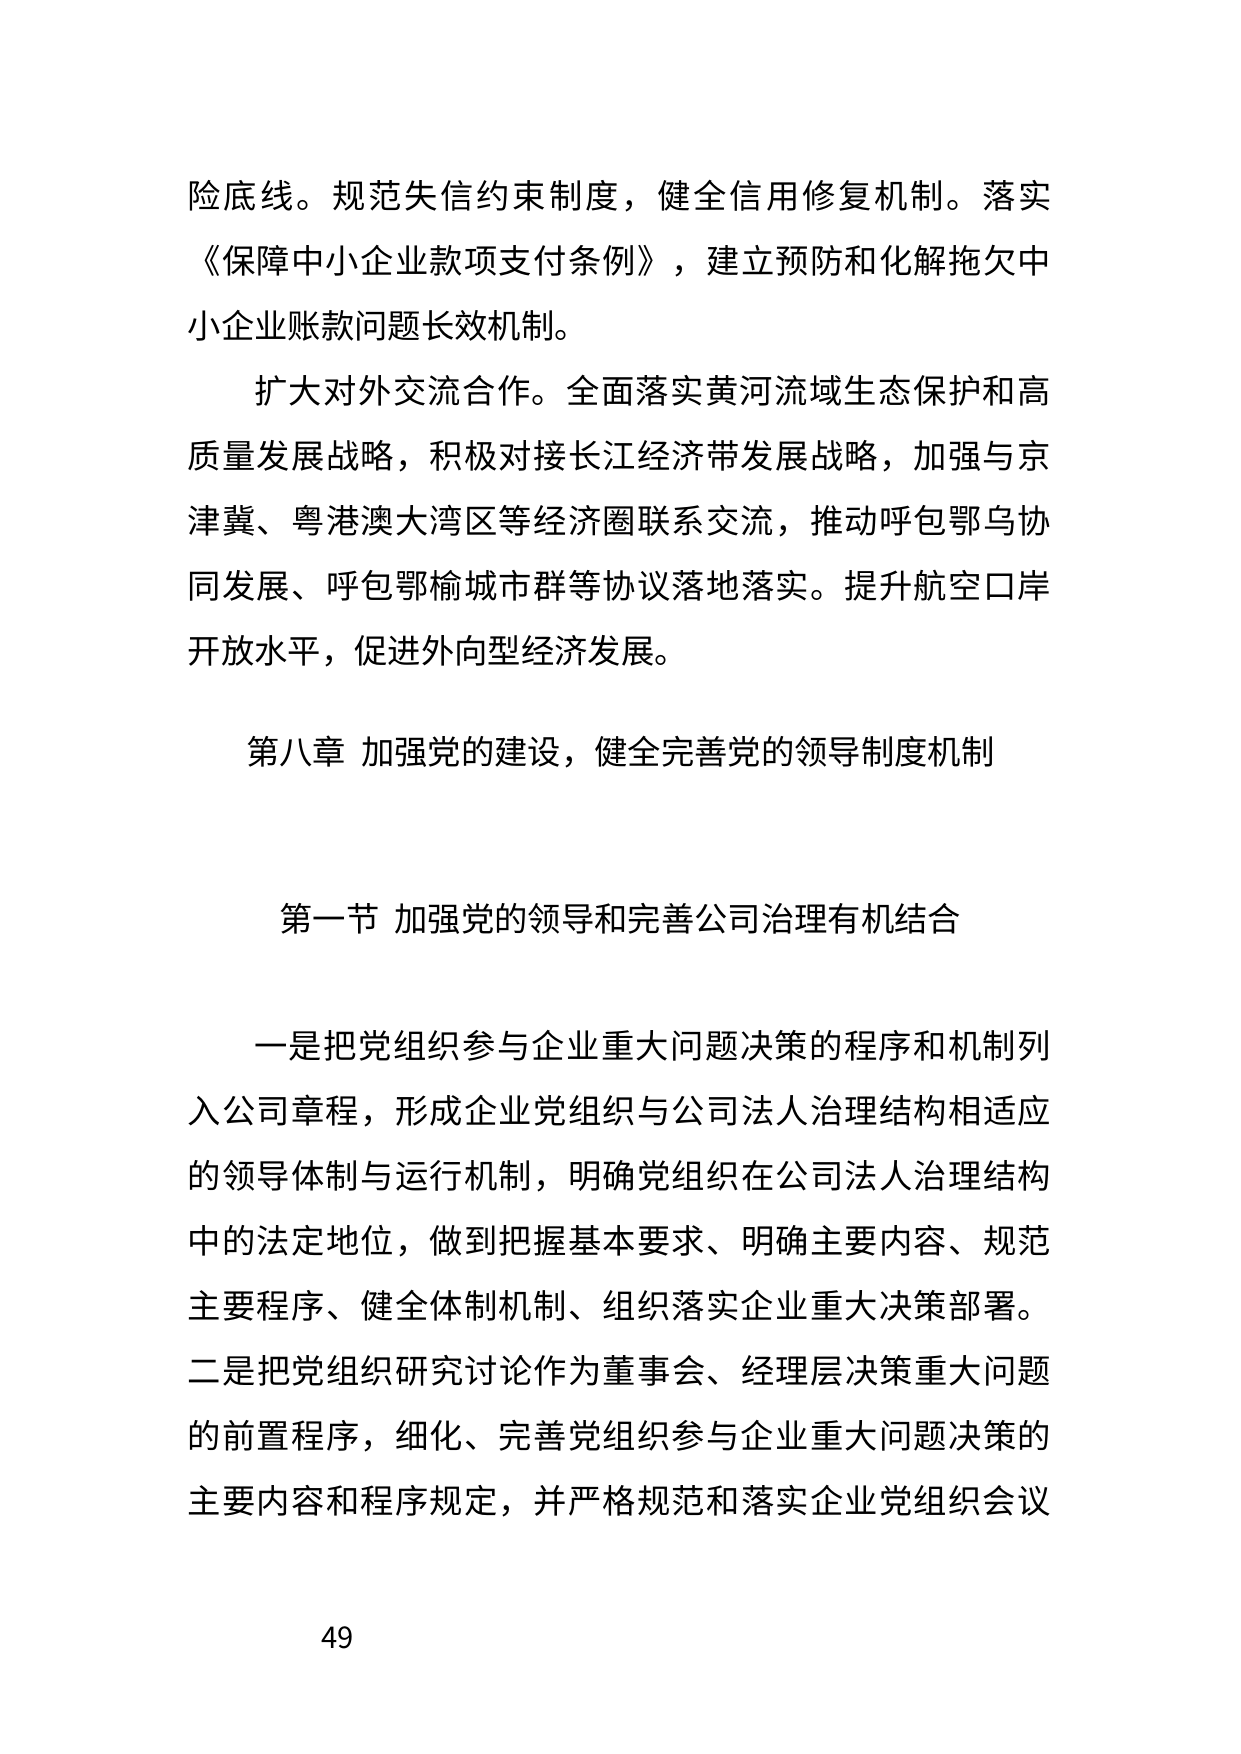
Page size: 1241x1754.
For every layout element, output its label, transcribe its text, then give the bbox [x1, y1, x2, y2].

text 扩大对外交流合作。全面落实黄河流域生态保护和高质量发展战略，积极对接长江经济带发展战略，加强与京津冀、粤港澳大湾区等经济圈联系交流，推动呼包鄂乌协同发展、呼包鄂榆城市群等协议落地落实。提升航空口岸开放水平，促进外向型经济发展。 [187, 357, 1053, 682]
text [187, 162, 1053, 357]
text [187, 1012, 1053, 1532]
subtitle 第八章 加强党的建设，健全完善党的领导制度机制 [187, 717, 1053, 782]
subtitle 第一节 加强党的领导和完善公司治理有机结合 [187, 885, 1053, 950]
